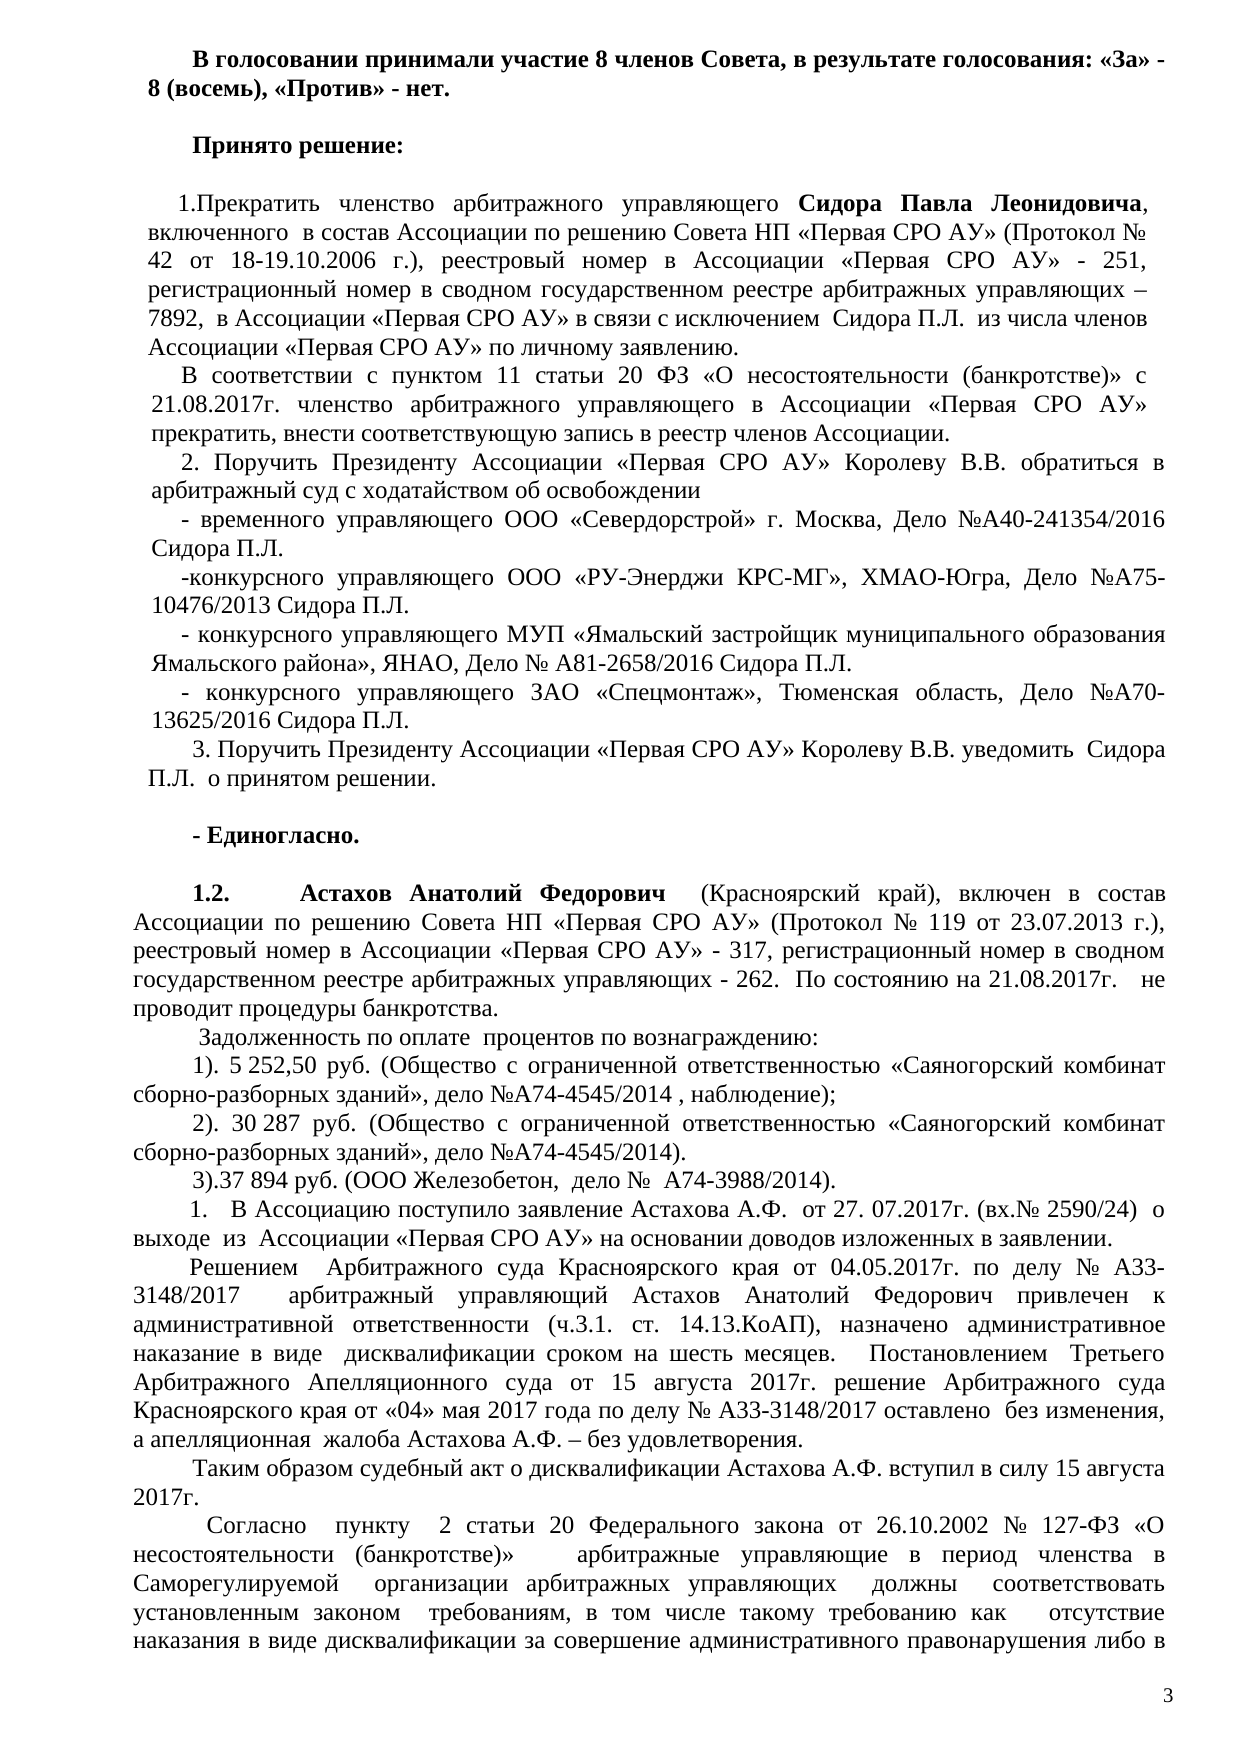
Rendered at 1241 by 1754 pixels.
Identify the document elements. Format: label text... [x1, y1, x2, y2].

text 1. В Ассоциацию поступило заявление Астахова А.Ф. от 27. 07.2017г. (вх.№ 2590/24) о выходе из Ассоциации «Первая СРО АУ» на основании доводов изложенных в заявлении. [133, 1194, 1166, 1252]
title 1). 5 252,50 руб. (Общество с ограниченной ответственностью «Саяногорский комбинат сборно-разборных зданий», дело №А74-4545/2014 , наблюдение); [133, 1051, 1166, 1108]
text 3. Поручить Президенту Ассоциации «Первая СРО АУ» Королеву В.В. уведомить Сидора П.Л. о принятом решении. [148, 734, 1167, 792]
text Решением Арбитражного суда Красноярского края от 04.05.2017г. по делу № А33-3148/2017 арбитражный управляющий Астахов Анатолий Федорович привлечен к административной ответственности (ч.3.1. ст. 14.13.КоАП), назначено административное наказание в виде дисквалификации сроком на шесть месяцев. Постановлением Третьего Арбитражного Апелляционного суда от 15 августа 2017г. решение Арбитражного суда Красноярского края от «04» мая 2017 года по делу № А33-3148/2017 оставлено без изменения, а апелляционная жалоба Астахова А.Ф. – без удовлетворения. [133, 1252, 1166, 1453]
title 2). 30 287 руб. (Общество с ограниченной ответственностью «Саяногорский комбинат сборно-разборных зданий», дело №А74-4545/2014). [133, 1108, 1166, 1166]
title Задолженность по оплате процентов по вознаграждению: [133, 1022, 1166, 1051]
text 2. Поручить Президенту Ассоциации «Первая СРО АУ» Королеву В.В. обратиться в арбитражный суд с ходатайством об освобождении [151, 447, 1166, 504]
title 3).37 894 руб. (ООО Железобетон, дело № А74-3988/2014). [133, 1166, 1166, 1194]
title 1.2. Астахов Анатолий Федорович (Красноярский край), включен в состав Ассоциации по решению Совета НП «Первая СРО АУ» (Протокол № 119 от 23.07.2013 г.), реестровый номер в Ассоциации «Первая СРО АУ» - 317, регистрационный номер в сводном государственном реестре арбитражных управляющих - 262. По состоянию на 21.08.2017г. не проводит процедуры банкротства. [133, 878, 1166, 1022]
text Таким образом судебный акт о дисквалификации Астахова А.Ф. вступил в силу 15 августа 2017г. [133, 1453, 1166, 1511]
text 1.Прекратить членство арбитражного управляющего Сидора Павла Леонидовича, включенного в состав Ассоциации по решению Совета НП «Первая СРО АУ» (Протокол № 42 от 18-19.10.2006 г.), реестровый номер в Ассоциации «Первая СРО АУ» - 251, регистрационный номер в сводном государственном реестре арбитражных управляющих – 7892, в Ассоциации «Первая СРО АУ» в связи с исключением Сидора П.Л. из числа членов Ассоциации «Первая СРО АУ» по личному заявлению. [148, 188, 1148, 361]
text -конкурсного управляющего ООО «РУ-Энерджи КРС-МГ», ХМАО-Югра, Дело №А75-10476/2013 Сидора П.Л. [151, 562, 1166, 619]
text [133, 1511, 1166, 1654]
text - конкурсного управляющего ЗАО «Спецмонтаж», Тюменская область, Дело №А70-13625/2016 Сидора П.Л. [151, 677, 1166, 734]
text - временного управляющего ООО «Севердорстрой» г. Москва, Дело №А40-241354/2016 Сидора П.Л. [151, 504, 1166, 562]
text - Единогласно. [148, 821, 1167, 849]
text В голосовании принимали участие 8 членов Совета, в результате голосования: «За» - 8 (восемь), «Против» - нет. [148, 44, 1167, 102]
text - конкурсного управляющего МУП «Ямальский застройщик муниципального образования Ямальского района», ЯНАО, Дело № А81-2658/2016 Сидора П.Л. [151, 619, 1166, 677]
text Принято решение: [148, 131, 1167, 159]
